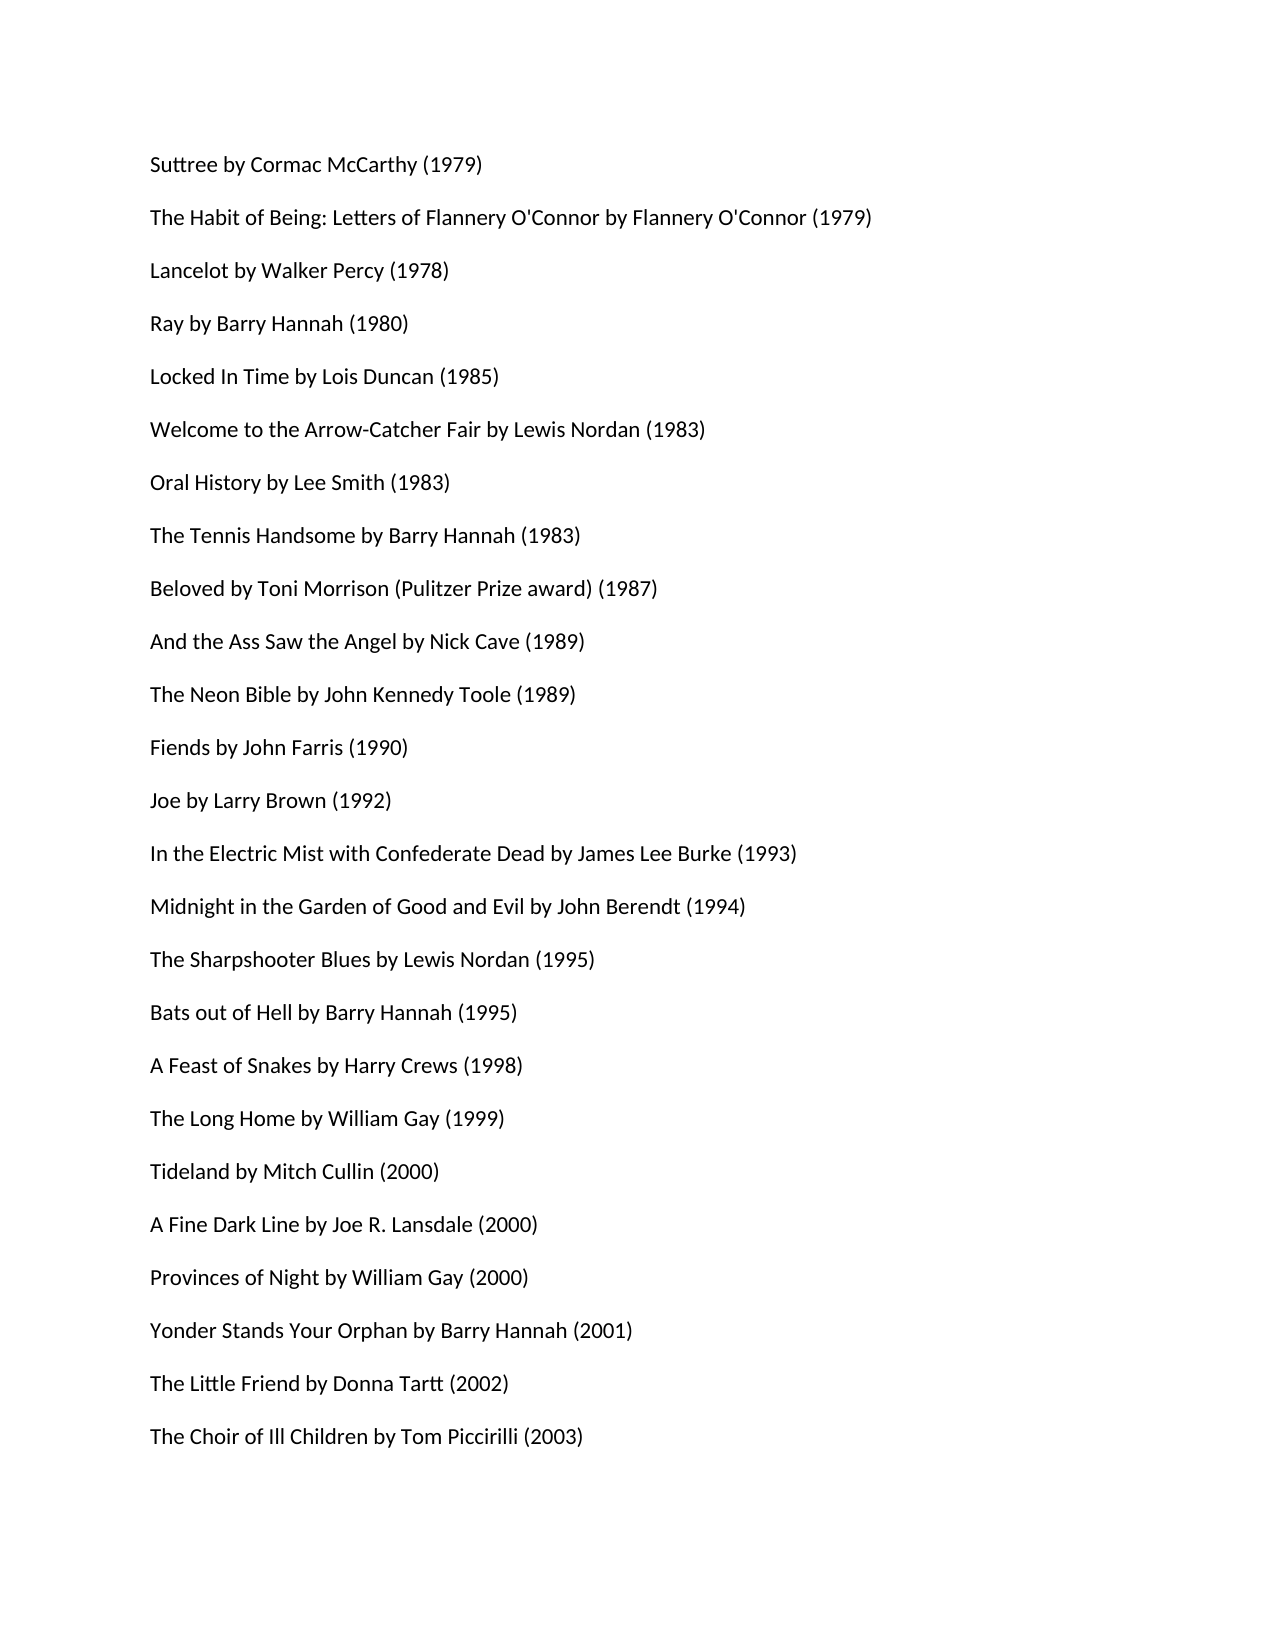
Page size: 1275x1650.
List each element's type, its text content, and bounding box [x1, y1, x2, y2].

text Bats out of Hell by Barry Hannah (1995) [150, 998, 1125, 1026]
text The Neon Bible by John Kennedy Toole (1989) [150, 680, 1125, 708]
text The Little Friend by Donna Tartt (2002) [150, 1369, 1125, 1397]
text The Habit of Being: Letters of Flannery O'Connor by Flannery O'Connor (1979) [150, 203, 1125, 231]
text Ray by Barry Hannah (1980) [150, 309, 1125, 337]
text And the Ass Saw the Angel by Nick Cave (1989) [150, 627, 1125, 655]
text Tideland by Mitch Cullin (2000) [150, 1157, 1125, 1185]
text Beloved by Toni Morrison (Pulitzer Prize award) (1987) [150, 574, 1125, 602]
text Lancelot by Walker Percy (1978) [150, 256, 1125, 284]
text Oral History by Lee Smith (1983) [150, 468, 1125, 496]
text A Feast of Snakes by Harry Crews (1998) [150, 1051, 1125, 1079]
text Suttree by Cormac McCarthy (1979) [150, 150, 1125, 178]
text Joe by Larry Brown (1992) [150, 786, 1125, 814]
text Welcome to the Arrow-Catcher Fair by Lewis Nordan (1983) [150, 415, 1125, 443]
text Yonder Stands Your Orphan by Barry Hannah (2001) [150, 1316, 1125, 1344]
text Provinces of Night by William Gay (2000) [150, 1263, 1125, 1291]
text The Sharpshooter Blues by Lewis Nordan (1995) [150, 945, 1125, 973]
text In the Electric Mist with Confederate Dead by James Lee Burke (1993) [150, 839, 1125, 867]
text A Fine Dark Line by Joe R. Lansdale (2000) [150, 1210, 1125, 1238]
text Midnight in the Garden of Good and Evil by John Berendt (1994) [150, 892, 1125, 920]
text The Tennis Handsome by Barry Hannah (1983) [150, 521, 1125, 549]
text The Long Home by William Gay (1999) [150, 1104, 1125, 1132]
text Locked In Time by Lois Duncan (1985) [150, 362, 1125, 390]
text Fiends by John Farris (1990) [150, 733, 1125, 761]
text The Choir of Ill Children by Tom Piccirilli (2003) [150, 1422, 1125, 1451]
